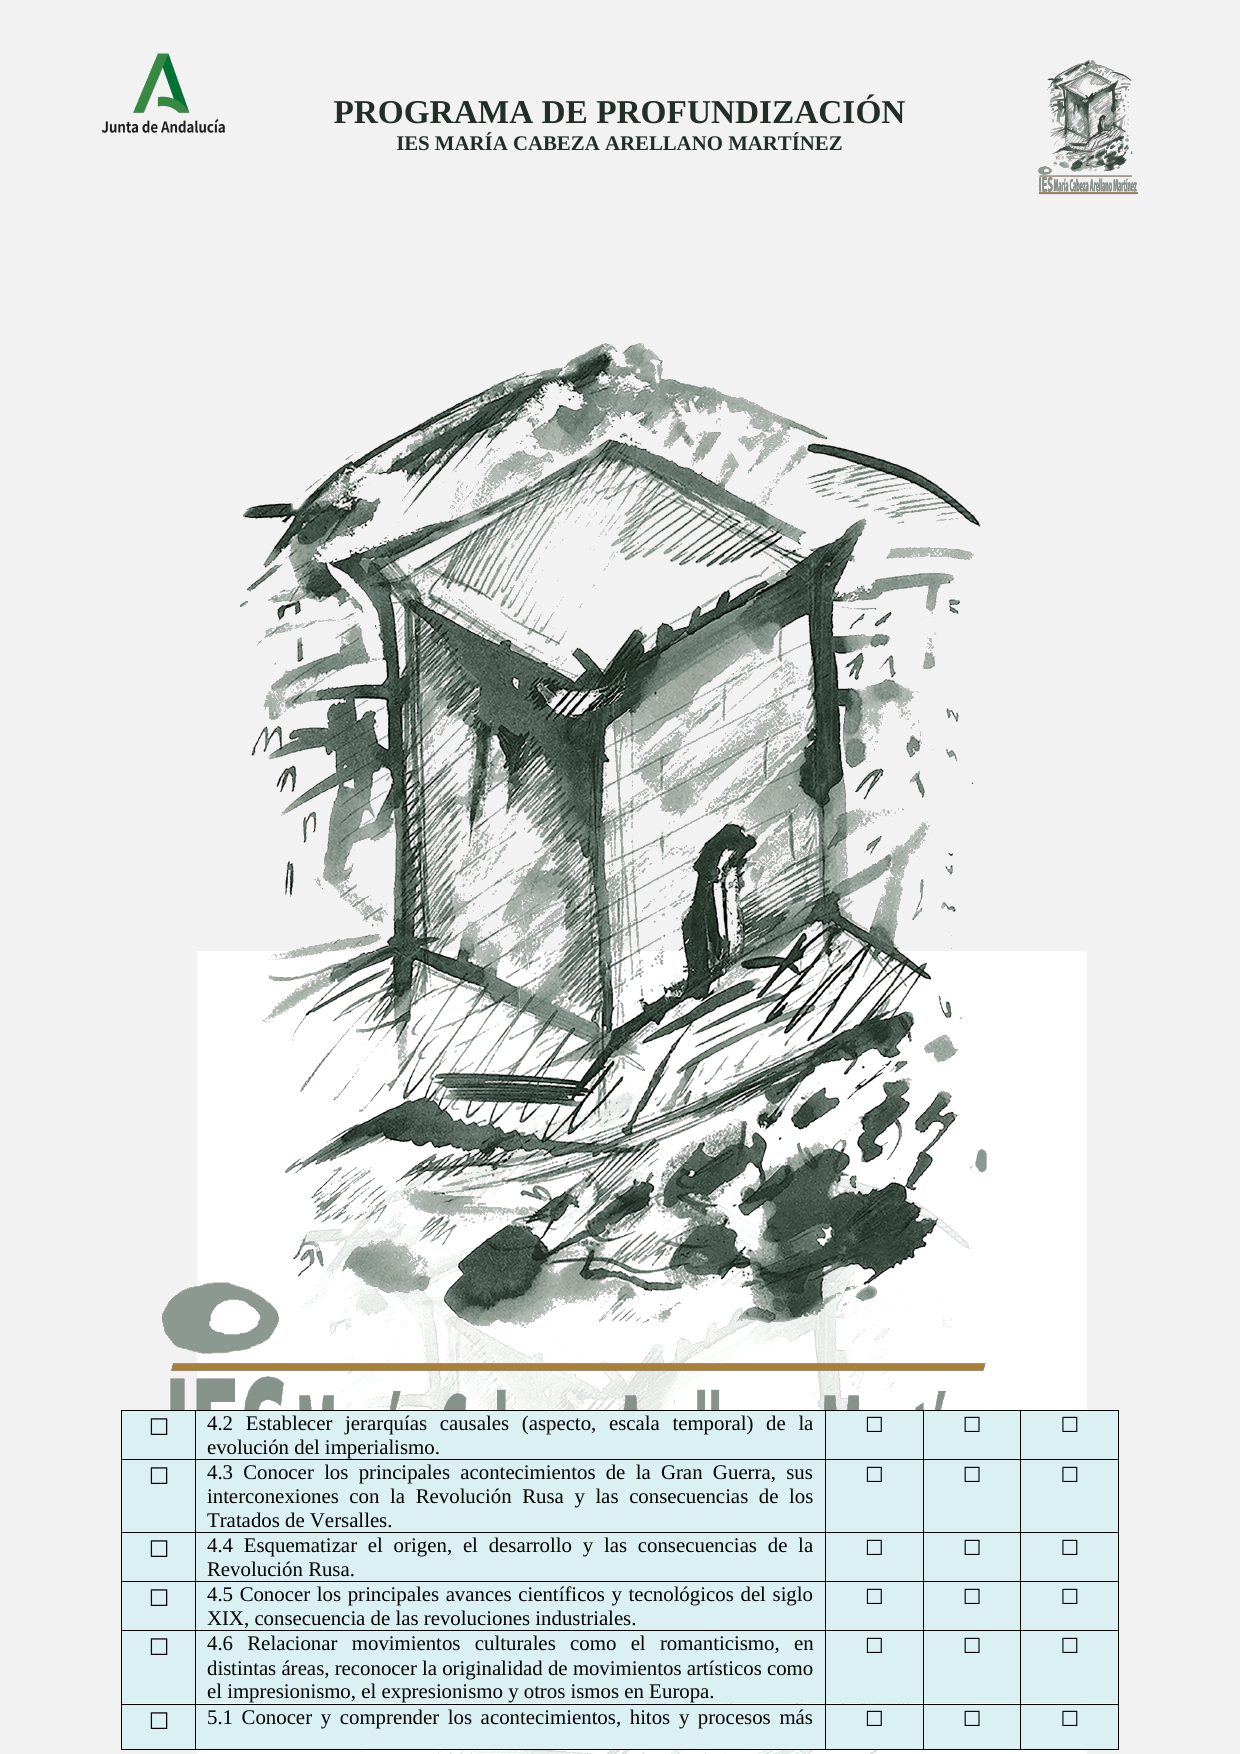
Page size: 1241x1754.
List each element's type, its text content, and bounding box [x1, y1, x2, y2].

table_cell 4.2 Establecer jerarquías causales (aspecto, escala temporal) de la evolución del imperialismo. [196, 1411, 825, 1459]
table_cell 4.4 Esquematizar el origen, el desarrollo y las consecuencias de la Revolución Rusa. [196, 1533, 825, 1581]
table_cell 4.6 Relacionar movimientos culturales como el romanticismo, en distintas áreas, reconocer la originalidad de movimientos artísticos como el impresionismo, el expresionismo y otros ismos en Europa. [196, 1631, 825, 1703]
table_cell 4.5 Conocer los principales avances científicos y tecnológicos del siglo XIX, consecuencia de las revoluciones industriales. [196, 1582, 825, 1630]
table_cell 4.3 Conocer los principales acontecimientos de la Gran Guerra, sus interconexiones con la Revolución Rusa y las consecuencias de los Tratados de Versalles. [196, 1460, 825, 1532]
picture [91, 47, 236, 139]
table_cell 5.1 Conocer y comprender los acontecimientos, hitos y procesos más importantes del Período de Entreguerras, o las décadas 1919.1939, especialmente en Europa. [196, 1705, 825, 1749]
picture [132, 44, 1146, 1410]
